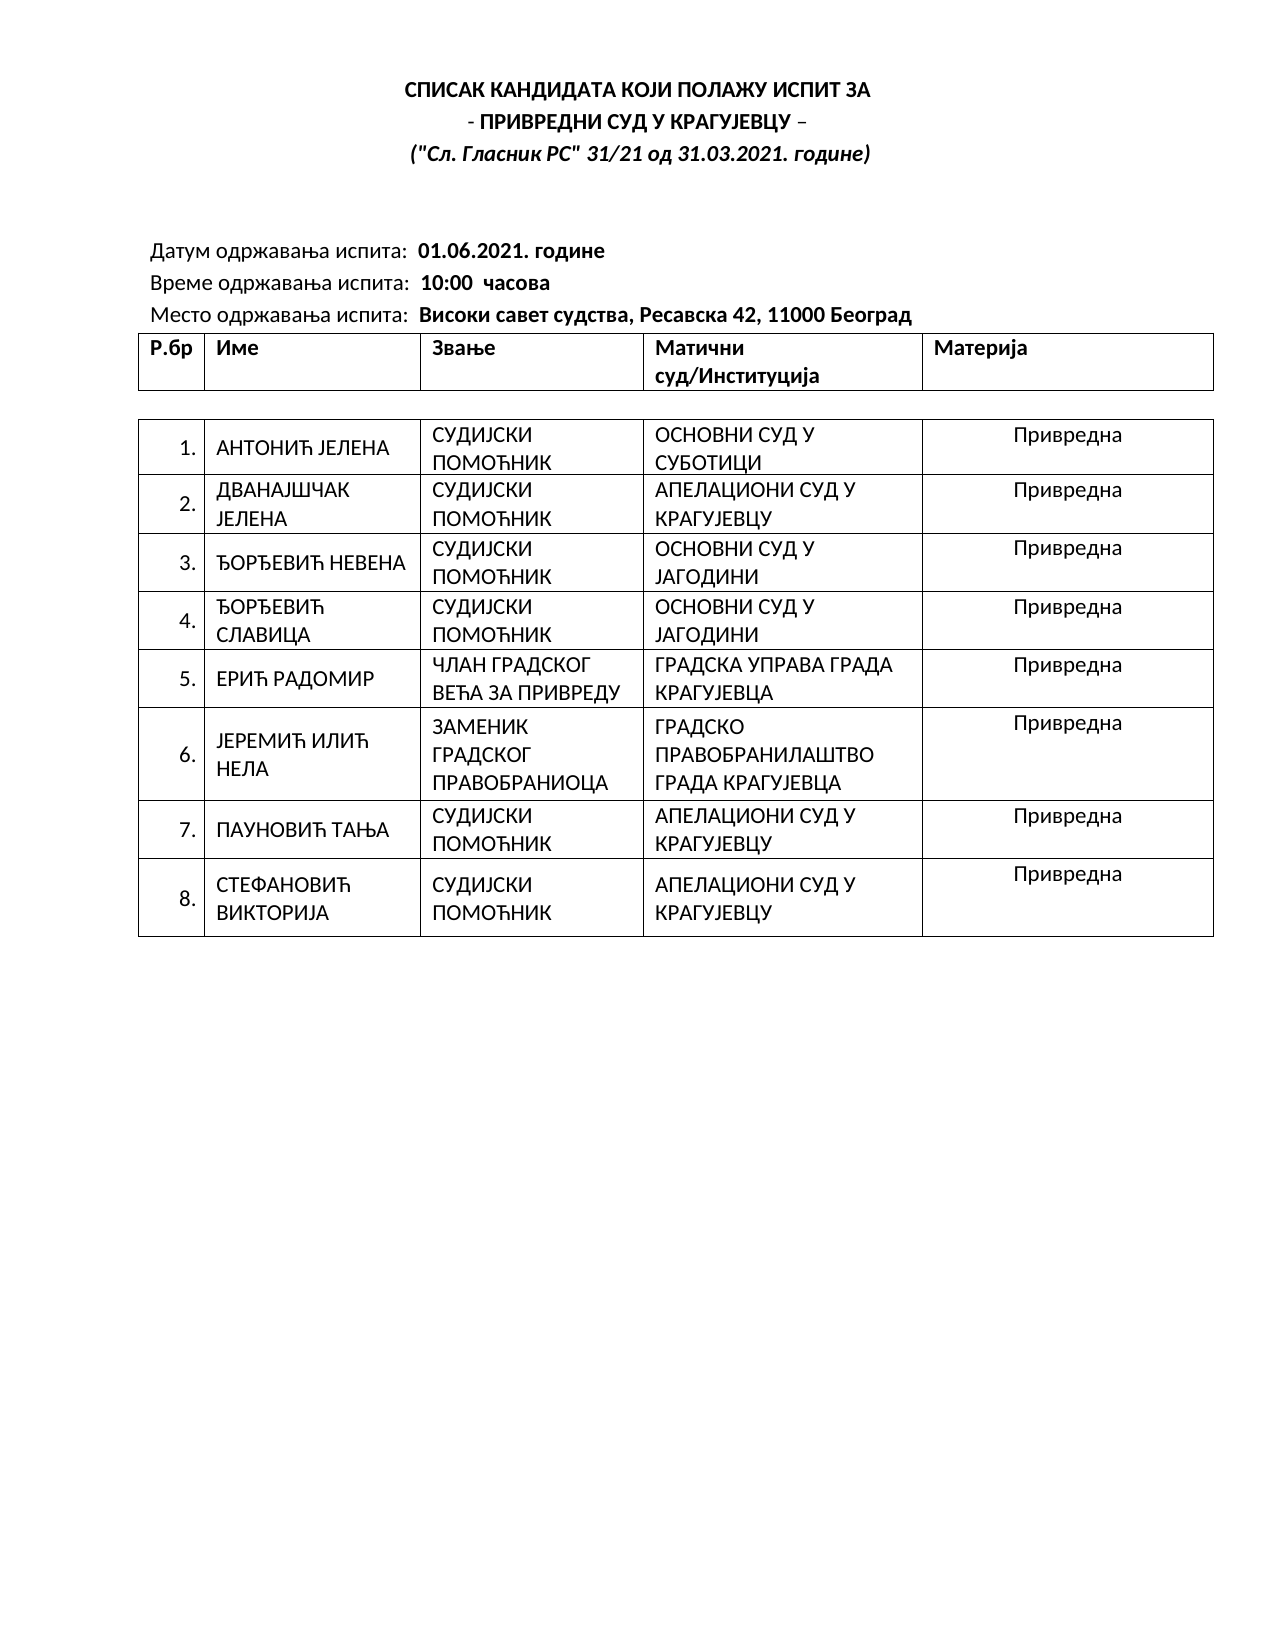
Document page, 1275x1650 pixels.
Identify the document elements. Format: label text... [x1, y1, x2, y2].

table_cell АПЕЛАЦИОНИ СУД У КРАГУЈЕВЦУ [644, 859, 922, 936]
table_cell СУДИЈСКИ ПОМОЋНИК [421, 859, 643, 936]
table_cell ЈЕРЕМИЋ ИЛИЋ НЕЛА [205, 708, 420, 800]
table_cell [139, 475, 204, 532]
table_cell [139, 708, 204, 800]
table_cell Привредна [923, 801, 1213, 858]
table_cell Привредна [923, 475, 1213, 532]
table_cell СУДИЈСКИ ПОМОЋНИК [421, 592, 643, 649]
table_cell Привредна [923, 708, 1213, 800]
table_cell [139, 592, 204, 649]
table_header АНТОНИЋ ЈЕЛЕНА [205, 420, 420, 474]
table_header ОСНОВНИ СУД У СУБОТИЦИ [644, 420, 922, 474]
table_cell ЕРИЋ РАДОМИР [205, 650, 420, 707]
table_cell ОСНОВНИ СУД У ЈАГОДИНИ [644, 592, 922, 649]
table_cell Привредна [923, 534, 1213, 591]
table_cell ПАУНОВИЋ ТАЊА [205, 801, 420, 858]
table_cell СУДИЈСКИ ПОМОЋНИК [421, 475, 643, 532]
table_cell Привредна [923, 592, 1213, 649]
table_cell Привредна [923, 650, 1213, 707]
table_cell СУДИЈСКИ ПОМОЋНИК [421, 534, 643, 591]
table_cell АПЕЛАЦИОНИ СУД У КРАГУЈЕВЦУ [644, 475, 922, 532]
table_cell [139, 801, 204, 858]
table_cell ГРАДСКА УПРАВА ГРАДА КРАГУЈЕВЦА [644, 650, 922, 707]
table_cell [139, 534, 204, 591]
table_cell ОСНОВНИ СУД У ЈАГОДИНИ [644, 534, 922, 591]
table_header СУДИЈСКИ ПОМОЋНИК [421, 420, 643, 474]
table_cell [139, 650, 204, 707]
table_cell ЗАМЕНИК ГРАДСКОГ ПРАВОБРАНИОЦА [421, 708, 643, 800]
table_cell СУДИЈСКИ ПОМОЋНИК [421, 801, 643, 858]
table_cell ДВАНАЈШЧАК ЈЕЛЕНА [205, 475, 420, 532]
table_cell ЂОРЂЕВИЋ СЛАВИЦА [205, 592, 420, 649]
table_header [139, 420, 204, 474]
table_cell ЂОРЂЕВИЋ НЕВЕНА [205, 534, 420, 591]
table_cell [139, 859, 204, 936]
table_cell АПЕЛАЦИОНИ СУД У КРАГУЈЕВЦУ [644, 801, 922, 858]
table_header Привредна [923, 420, 1213, 474]
table_cell СТЕФАНОВИЋ ВИКТОРИЈА [205, 859, 420, 936]
table_cell ЧЛАН ГРАДСКОГ ВЕЋА ЗА ПРИВРЕДУ [421, 650, 643, 707]
table_cell ГРАДСКО ПРАВОБРАНИЛАШТВО ГРАДА КРАГУЈЕВЦА [644, 708, 922, 800]
table_cell Привредна [923, 859, 1213, 936]
